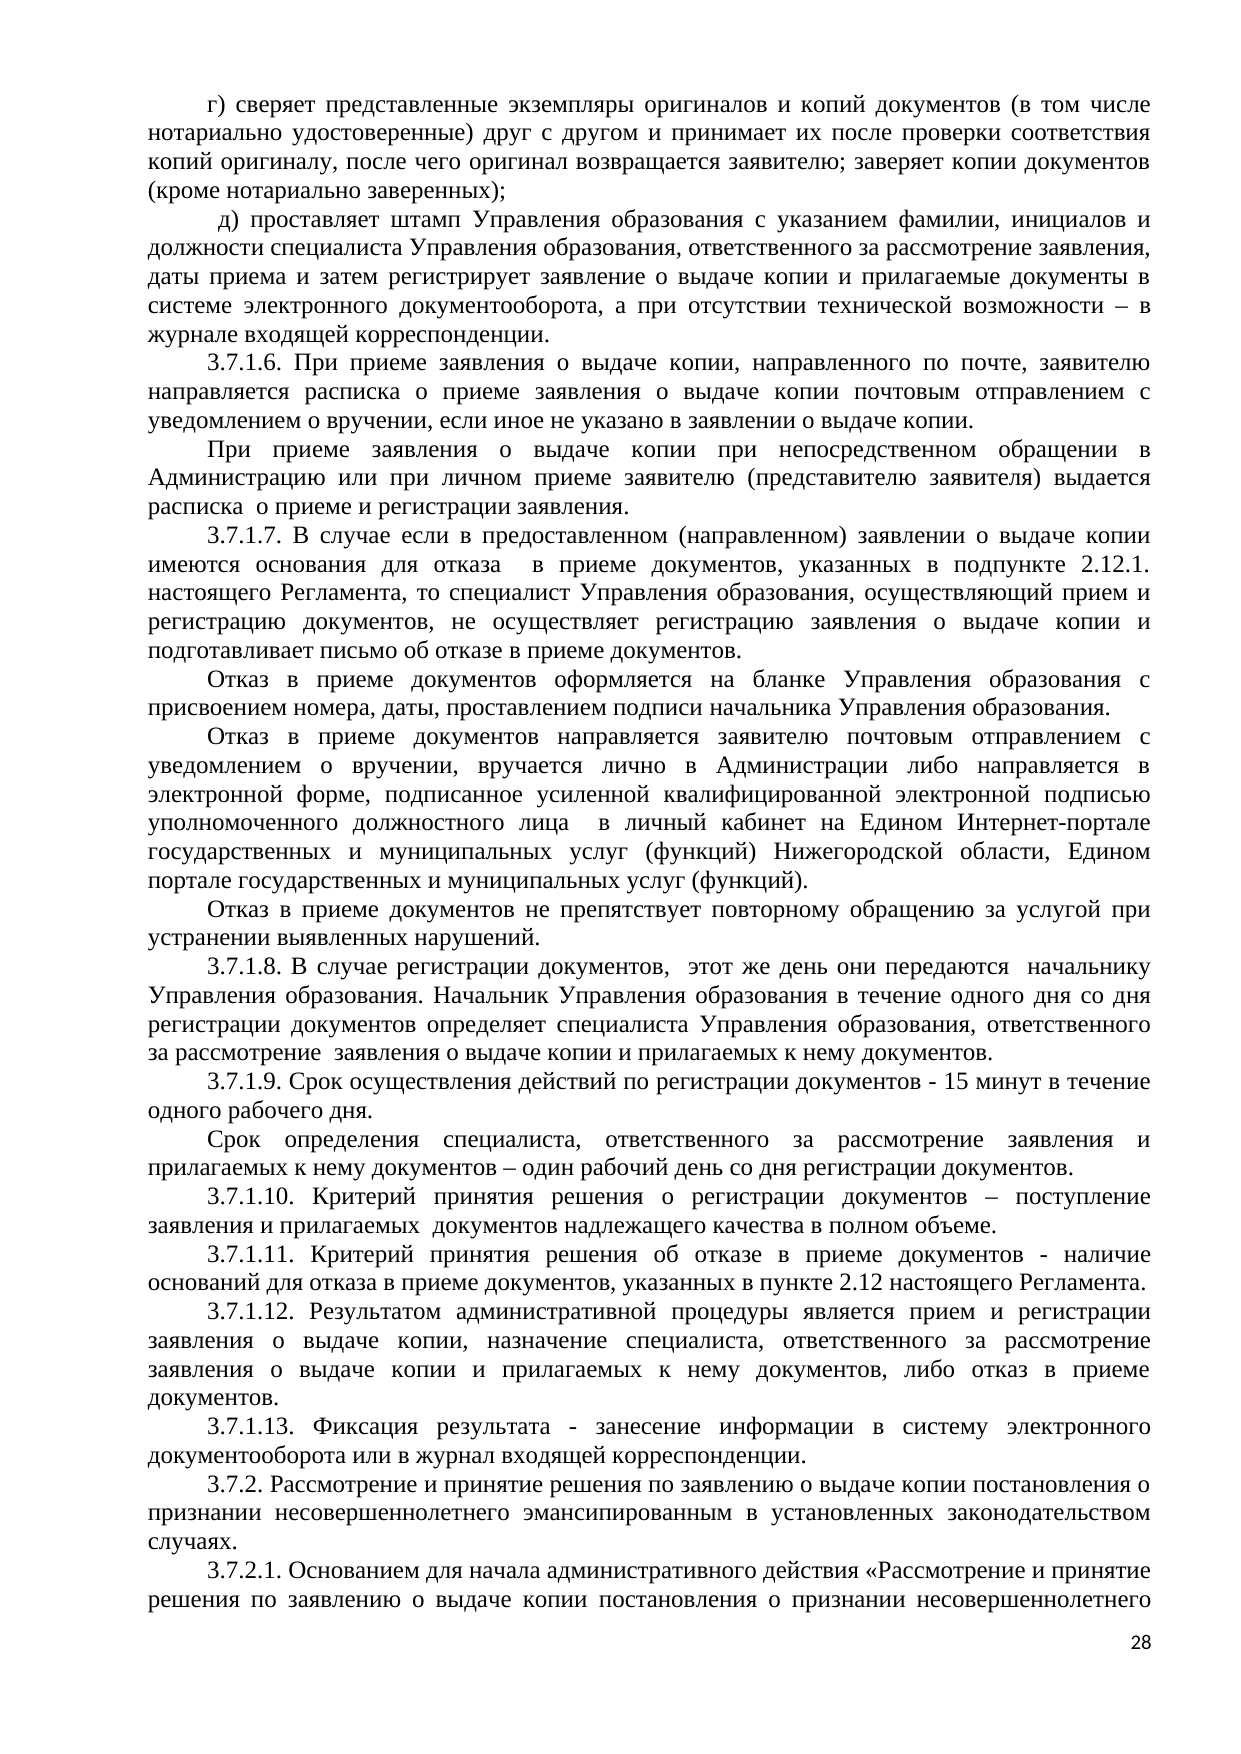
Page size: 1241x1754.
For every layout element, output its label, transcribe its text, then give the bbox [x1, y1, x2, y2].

text 3.7.1.12. Результатом административной процедуры является прием и регистрации заявления о выдаче копии, назначение специалиста, ответственного за рассмотрение заявления о выдаче копии и прилагаемых к нему документов, либо отказ в приеме документов. [148, 1296, 1152, 1411]
text 3.7.2. Рассмотрение и принятие решения по заявлению о выдаче копии постановления о признании несовершеннолетнего эмансипированным в установленных законодательством случаях. [148, 1469, 1152, 1555]
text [148, 1555, 1152, 1612]
text 3.7.1.10. Критерий принятия решения о регистрации документов – поступление заявления и прилагаемых документов надлежащего качества в полном объеме. [148, 1181, 1152, 1239]
text 3.7.1.7. В случае если в предоставленном (направленном) заявлении о выдаче копии имеются основания для отказа в приеме документов, указанных в подпункте 2.12.1. настоящего Регламента, то специалист Управления образования, осуществляющий прием и регистрацию документов, не осуществляет регистрацию заявления о выдаче копии и подготавливает письмо об отказе в приеме документов. [148, 520, 1152, 664]
text При приеме заявления о выдаче копии при непосредственном обращении в Администрацию или при личном приеме заявителю (представителю заявителя) выдается расписка о приеме и регистрации заявления. [148, 434, 1152, 520]
text 3.7.1.13. Фиксация результата - занесение информации в систему электронного документооборота или в журнал входящей корреспонденции. [148, 1411, 1152, 1469]
text г) сверяет представленные экземпляры оригиналов и копий документов (в том числе нотариально удостоверенные) друг с другом и принимает их после проверки соответствия копий оригиналу, после чего оригинал возвращается заявителю; заверяет копии документов (кроме нотариально заверенных); [148, 89, 1152, 204]
text Срок определения специалиста, ответственного за рассмотрение заявления и прилагаемых к нему документов – один рабочий день со дня регистрации документов. [148, 1124, 1152, 1181]
text 3.7.1.11. Критерий принятия решения об отказе в приеме документов - наличие оснований для отказа в приеме документов, указанных в пункте 2.12 настоящего Регламента. [148, 1239, 1152, 1296]
text д) проставляет штамп Управления образования с указанием фамилии, инициалов и должности специалиста Управления образования, ответственного за рассмотрение заявления, даты приема и затем регистрирует заявление о выдаче копии и прилагаемые документы в системе электронного документооборота, а при отсутствии технической возможности – в журнале входящей корреспонденции. [148, 204, 1152, 347]
text 3.7.1.9. Срок осуществления действий по регистрации документов - 15 минут в течение одного рабочего дня. [148, 1066, 1152, 1124]
text 3.7.1.6. При приеме заявления о выдаче копии, направленного по почте, заявителю направляется расписка о приеме заявления о выдаче копии почтовым отправлением с уведомлением о вручении, если иное не указано в заявлении о выдаче копии. [148, 347, 1152, 434]
text 3.7.1.8. В случае регистрации документов, этот же день они передаются начальнику Управления образования. Начальник Управления образования в течение одного дня со дня регистрации документов определяет специалиста Управления образования, ответственного за рассмотрение заявления о выдаче копии и прилагаемых к нему документов. [148, 951, 1152, 1066]
text Отказ в приеме документов оформляется на бланке Управления образования с присвоением номера, даты, проставлением подписи начальника Управления образования. [148, 664, 1152, 721]
text Отказ в приеме документов направляется заявителю почтовым отправлением с уведомлением о вручении, вручается лично в Администрации либо направляется в электронной форме, подписанное усиленной квалифицированной электронной подписью уполномоченного должностного лица в личный кабинет на Едином Интернет-портале государственных и муниципальных услуг (функций) Нижегородской области, Едином портале государственных и муниципальных услуг (функций). [148, 721, 1152, 894]
text Отказ в приеме документов не препятствует повторному обращению за услугой при устранении выявленных нарушений. [148, 894, 1152, 951]
